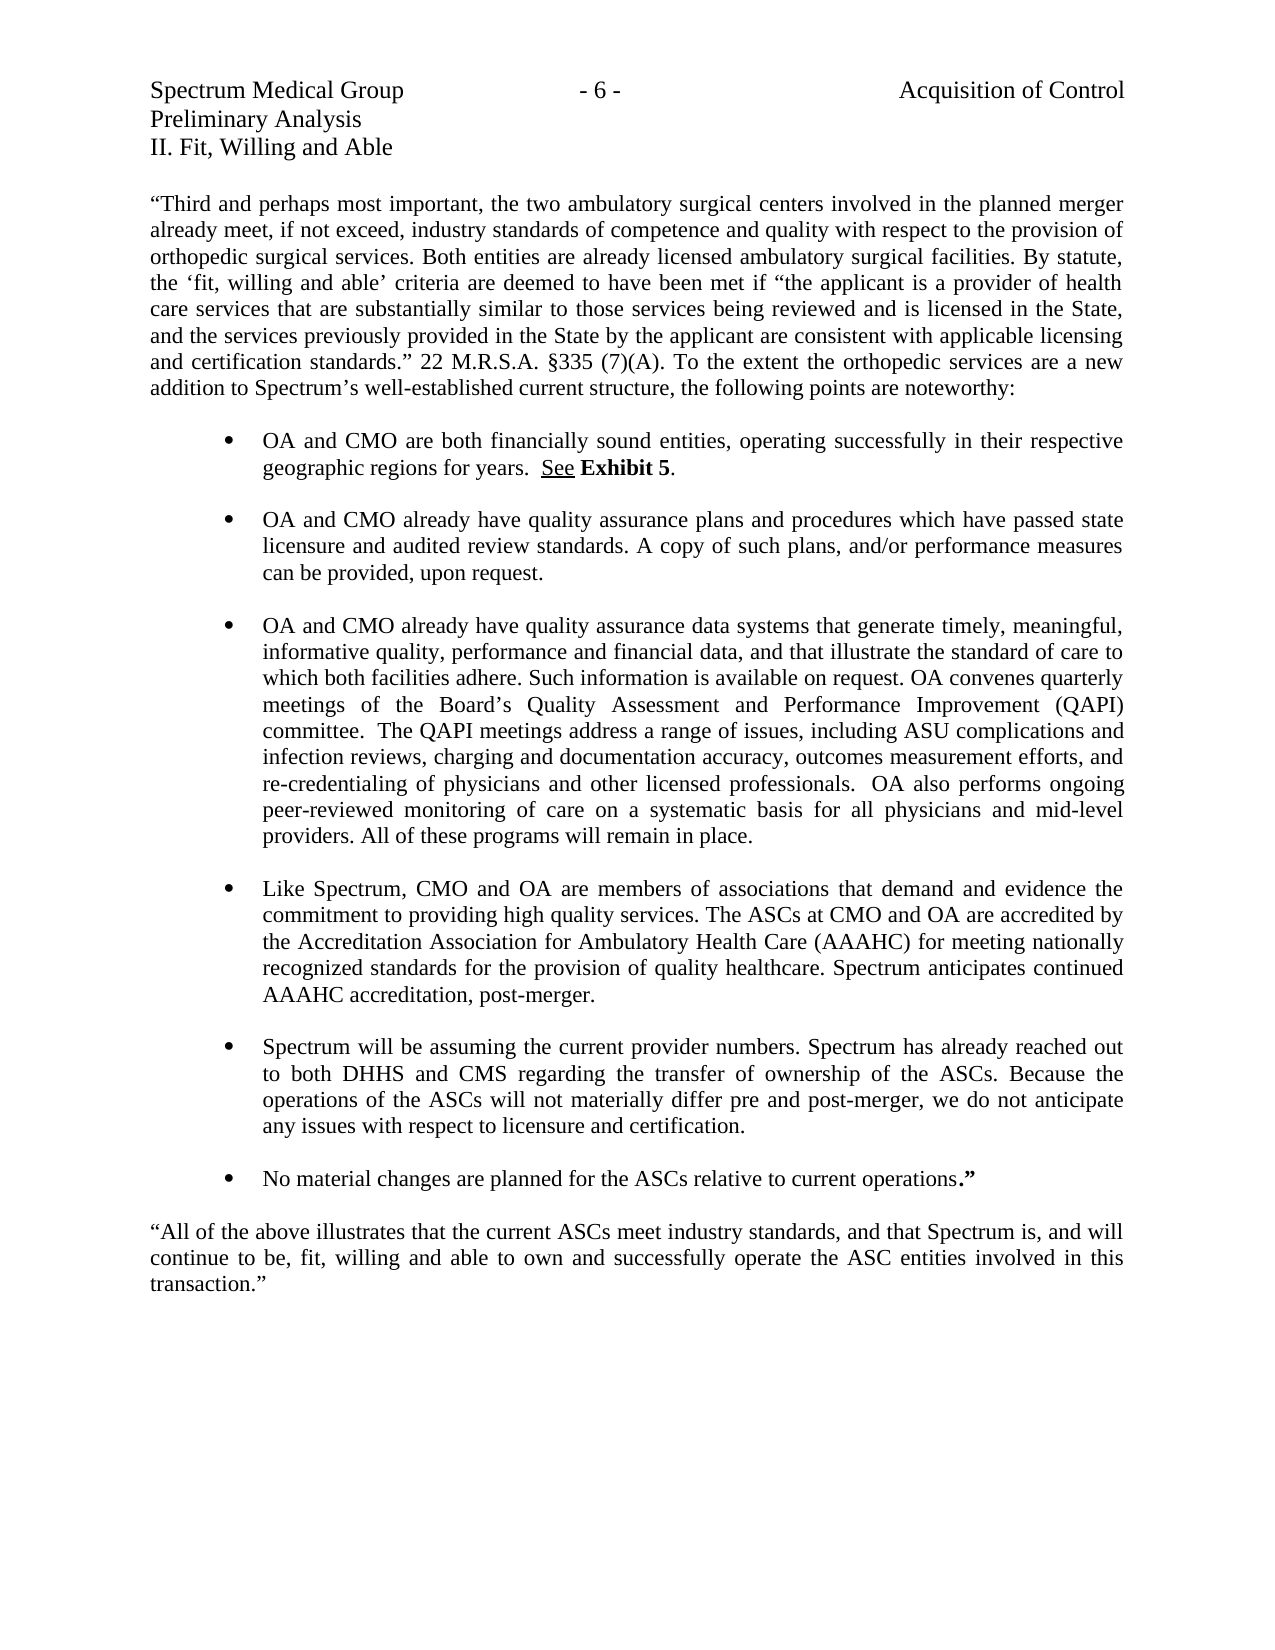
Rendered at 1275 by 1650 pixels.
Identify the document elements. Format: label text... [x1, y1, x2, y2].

list No material changes are planned for the ASCs relative to current operations.” [225, 1165, 1125, 1191]
text “Third and perhaps most important, the two ambulatory surgical centers involved in the planned merger already meet, if not exceed, industry standards of competence and quality with respect to the provision of orthopedic surgical services. Both entities are already licensed ambulatory surgical facilities. By statute, the ‘fit, willing and able’ criteria are deemed to have been met if “the applicant is a provider of health care services that are substantially similar to those services being reviewed and is licensed in the State, and the services previously provided in the State by the applicant are consistent with applicable licensing and certification standards.” 22 M.R.S.A. §335 (7)(A). To the extent the orthopedic services are a new addition to Spectrum’s well-established current structure, the following points are noteworthy: [150, 190, 1125, 401]
list OA and CMO are both financially sound entities, operating successfully in their respective geographic regions for years. See Exhibit 5. [225, 427, 1125, 480]
list Spectrum will be assuming the current provider numbers. Spectrum has already reached out to both DHHS and CMS regarding the transfer of ownership of the ASCs. Because the operations of the ASCs will not materially differ pre and post-merger, we do not anticipate any issues with respect to licensure and certification. [225, 1033, 1125, 1139]
list “All of the above illustrates that the current ASCs meet industry standards, and that Spectrum is, and will continue to be, fit, willing and able to own and successfully operate the ASC entities involved in this transaction.” [150, 1218, 1125, 1297]
list OA and CMO already have quality assurance data systems that generate timely, meaningful, informative quality, performance and financial data, and that illustrate the standard of care to which both facilities adhere. Such information is available on request. OA convenes quarterly meetings of the Board’s Quality Assessment and Performance Improvement (QAPI) committee. The QAPI meetings address a range of issues, including ASU complications and infection reviews, charging and documentation accuracy, outcomes measurement efforts, and re-credentialing of physicians and other licensed professionals. OA also performs ongoing peer-reviewed monitoring of care on a systematic basis for all physicians and mid-level providers. All of these programs will remain in place. [225, 612, 1125, 849]
list Like Spectrum, CMO and OA are members of associations that demand and evidence the commitment to providing high quality services. The ASCs at CMO and OA are accredited by the Accreditation Association for Ambulatory Health Care (AAAHC) for meeting nationally recognized standards for the provision of quality healthcare. Spectrum anticipates continued AAAHC accreditation, post-merger. [225, 875, 1125, 1007]
list OA and CMO already have quality assurance plans and procedures which have passed state licensure and audited review standards. A copy of such plans, and/or performance measures can be provided, upon request. [225, 506, 1125, 585]
